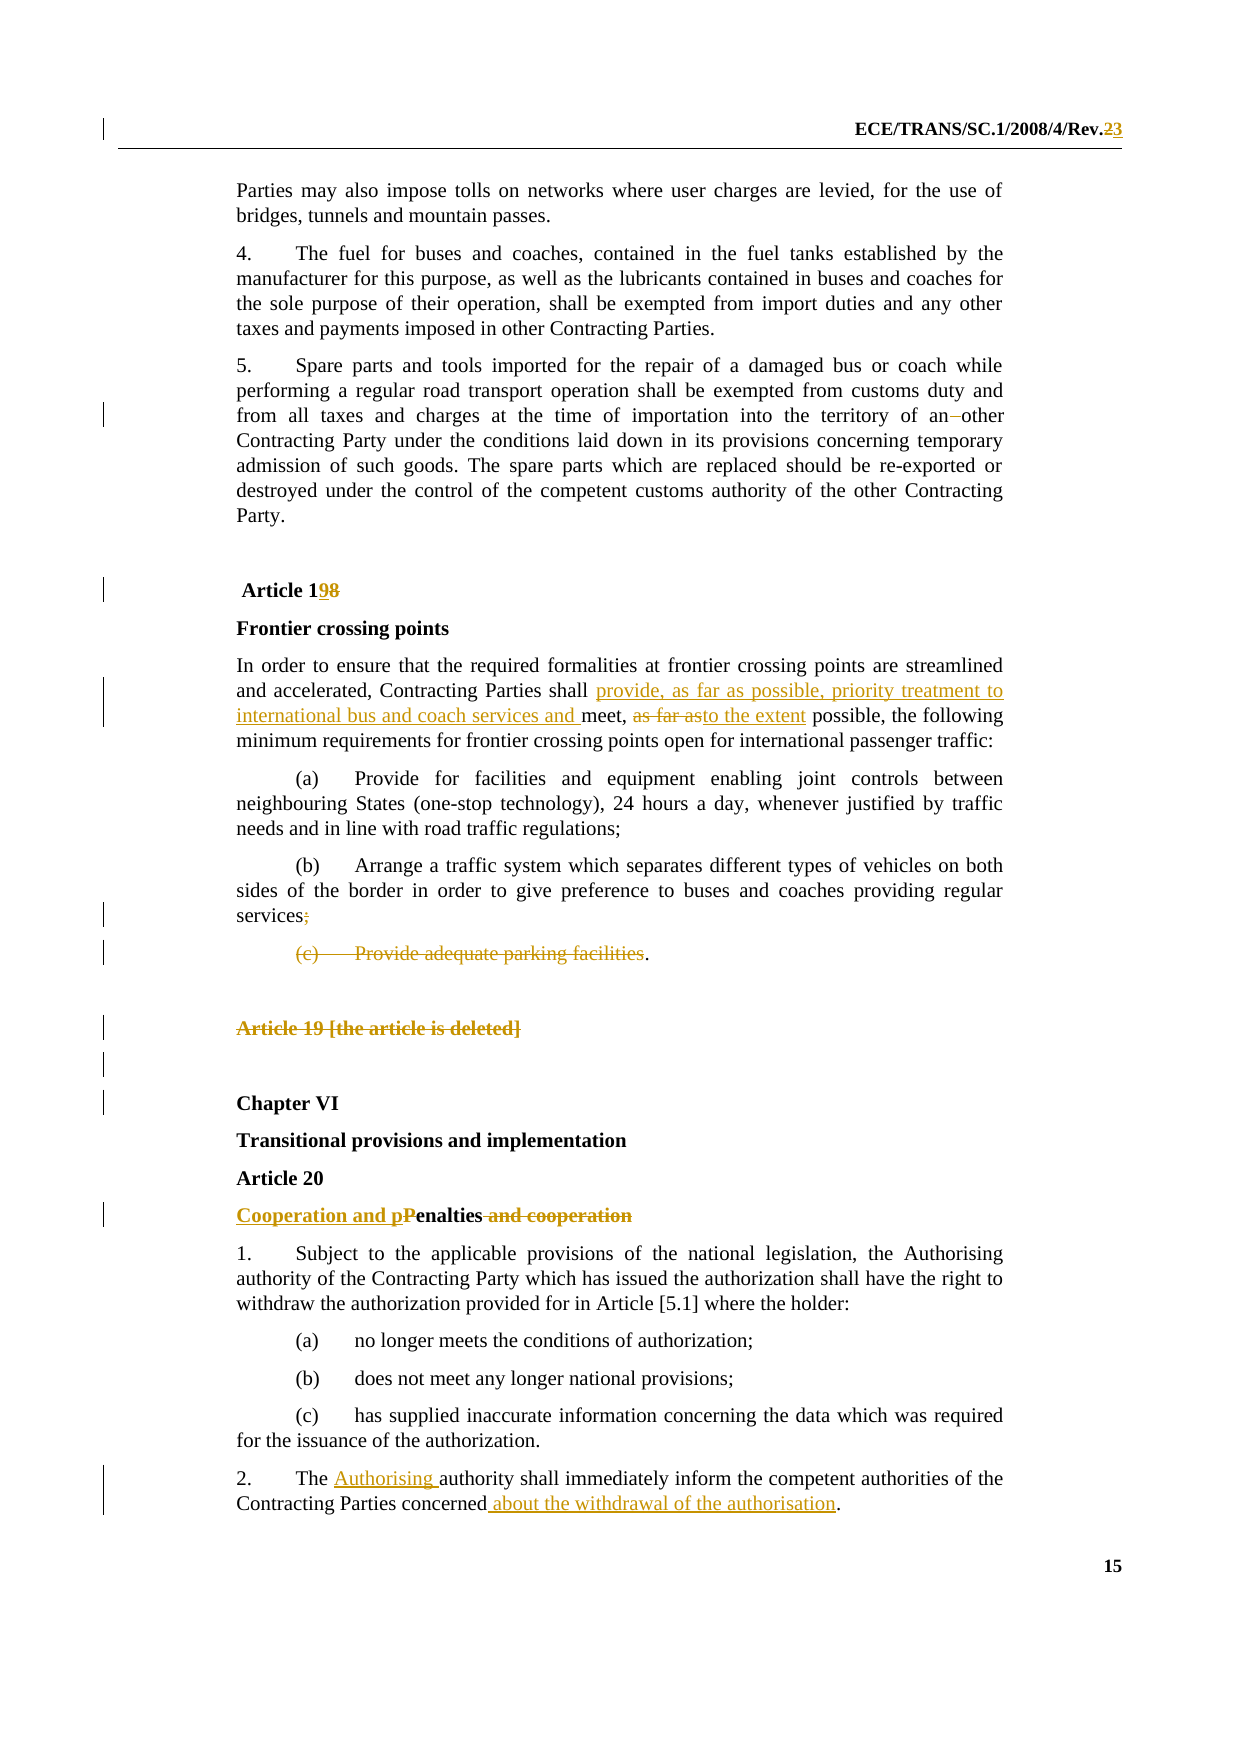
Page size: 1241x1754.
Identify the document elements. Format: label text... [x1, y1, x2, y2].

text Chapter VI [236, 1090, 1004, 1115]
text . [236, 940, 1004, 965]
text Article 20 [236, 1165, 1004, 1190]
text (a) no longer meets the conditions of authorization; [236, 1327, 1004, 1352]
text Frontier crossing points [236, 615, 1004, 640]
text 4. The fuel for buses and coaches, contained in the fuel tanks established by the manufacturer for this purpose, as well as the lubricants contained in buses and coaches for the sole purpose of their operation, shall be exempted from import duties and any other taxes and payments imposed in other Contracting Parties. [236, 240, 1004, 340]
text (c) has supplied inaccurate information concerning the data which was required for the issuance of the authorization. [236, 1402, 1004, 1452]
text (b) Arrange a traffic system which separates different types of vehicles on both sides of the border in order to give preference to buses and coaches providing regular services [236, 852, 1004, 927]
text (b) does not meet any longer national provisions; [236, 1365, 1004, 1390]
text 5. Spare parts and tools imported for the repair of a damaged bus or coach while performing a regular road transport operation shall be exempted from customs duty and from all taxes and charges at the time of importation into the territory of another Contracting Party under the conditions laid down in its provisions concerning temporary admission of such goods. The spare parts which are replaced should be re-exported or destroyed under the control of the competent customs authority of the other Contracting Party. [236, 352, 1004, 527]
text 2. The authority shall immediately inform the competent authorities of the Contracting Parties concerned. [236, 1465, 1004, 1515]
text 1. Subject to the applicable provisions of the national legislation, the Authorising authority of the Contracting Party which has issued the authorization shall have the right to withdraw the authorization provided for in Article [5.1] where the holder: [236, 1240, 1004, 1315]
text enalties [236, 1202, 1004, 1227]
text (a) Provide for facilities and equipment enabling joint controls between neighbouring States (one-stop technology), 24 hours a day, whenever justified by traffic needs and in line with road traffic regulations; [236, 765, 1004, 840]
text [236, 177, 1004, 227]
text In order to ensure that the required formalities at frontier crossing points are streamlined and accelerated, Contracting Parties shall meet, possible, the following minimum requirements for frontier crossing points open for international passenger traffic: [236, 652, 1004, 752]
text Transitional provisions and implementation [236, 1127, 1004, 1152]
text Article 1 [236, 577, 1004, 602]
